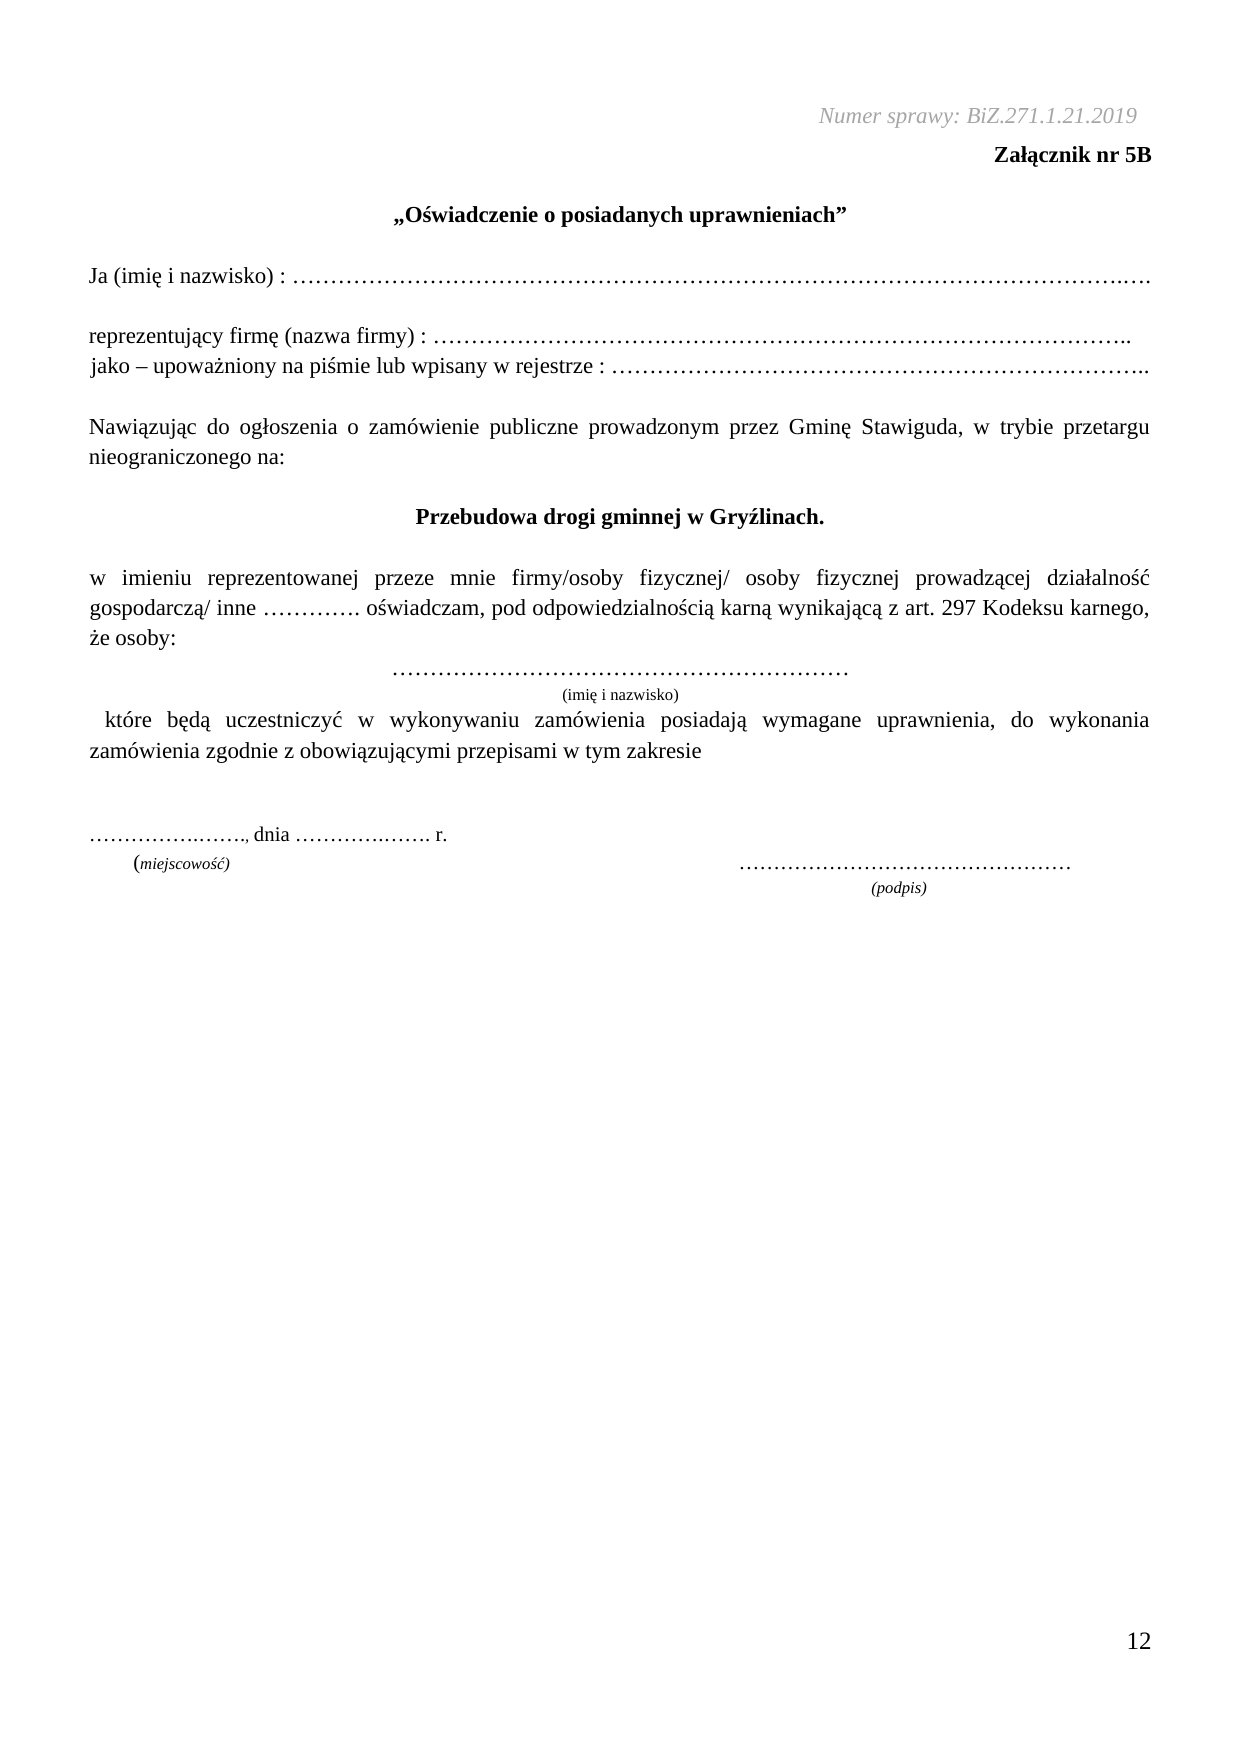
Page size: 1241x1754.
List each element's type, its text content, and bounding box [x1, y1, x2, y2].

text Załącznik nr 5B [89, 141, 1152, 167]
text (miejscowość) ………………………………………… [89, 850, 1152, 874]
text (podpis) [89, 877, 1152, 897]
text …………….……., dnia ………….……. r. [89, 822, 1152, 846]
text które będą uczestniczyć w wykonywaniu zamówienia posiadają wymagane uprawnienia, do wykonania zamówienia zgodnie z obowiązującymi przepisami w tym zakresie [89, 707, 1152, 763]
text w imieniu reprezentowanej przeze mnie firmy/osoby fizycznej/ osoby fizycznej prowadzącej działalność gospodarczą/ inne …………. oświadczam, pod odpowiedzialnością karną wynikającą z art. 297 Kodeksu karnego, że osoby: [89, 564, 1152, 651]
text „Oświadczenie o posiadanych uprawnieniach” [89, 201, 1152, 228]
text jako – upoważniony na piśmie lub wpisany w rejestrze : …………………………………………………………….. [91, 352, 1152, 379]
text …………………………………………………… [89, 654, 1152, 681]
text Ja (imię i nazwisko) : ……………………………………………………………………………………………….…. [89, 262, 1152, 288]
text (imię i nazwisko) [89, 684, 1152, 704]
text reprezentujący firmę (nazwa firmy) : ……………………………………………………………………………….. [89, 322, 1152, 348]
text Przebudowa drogi gminnej w Gryźlinach. [89, 503, 1152, 530]
text Nawiązując do ogłoszenia o zamówienie publiczne prowadzonym przez Gminę Stawiguda, w trybie przetargu nieograniczonego na: [89, 413, 1152, 469]
